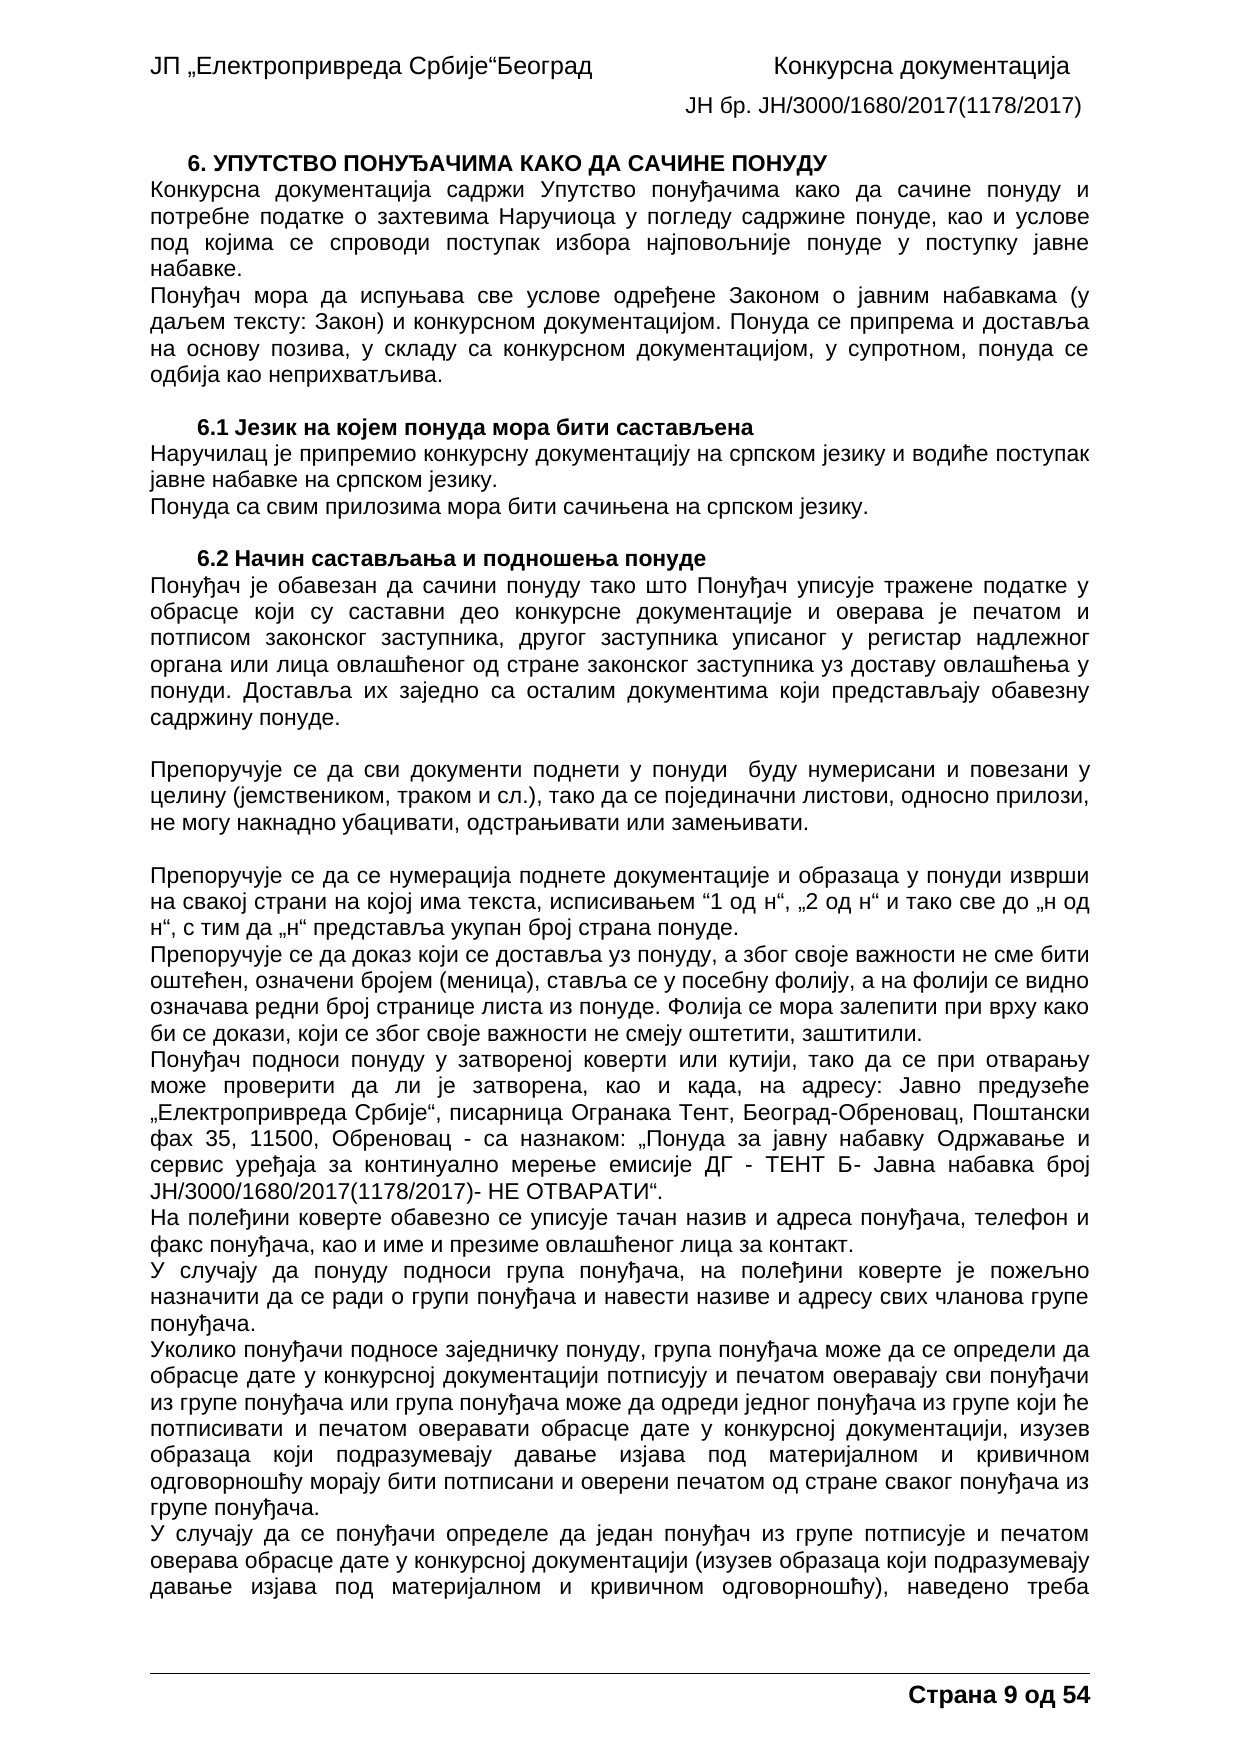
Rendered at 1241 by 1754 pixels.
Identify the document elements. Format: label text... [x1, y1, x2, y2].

text Понуђач је обавезан да сачини понуду тако што Понуђач уписује тражене податке у обрасце који су саставни део конкурсне документације и оверава је печатом и потписом законског заступника, другог заступника уписаног у регистар надлежног органа или лица овлашћеног од стране законског заступника уз доставу овлашћења у понуди. Доставља их заједно са осталим документима који представљају обавезну садржину понуде. [150, 572, 1090, 730]
text Конкурсна документација садржи Упутство понуђачима како да сачине понуду и потребне податке о захтевима Наручиоца у погледу садржине понуде, као и услове под којима се спроводи поступак избора најповољније понуде у поступку јавне набавке. [150, 176, 1090, 282]
text Понуђач подноси понуду у затвореној коверти или кутији, тако да се при отварању може проверити да ли је затворена, као и када, на адресу: Јавно предузеће „Електропривреда Србије“, писарница Огранака Тент, Београд-Обреновац, Поштански фах 35, 11500, Обреновац - са назнаком: „Понуда за јавну набавку Одржавање и сервис уређаја за континуално мерење емисије ДГ - ТЕНТ Б- Јавна набавка број ЈН/3000/1680/2017(1178/2017)- НЕ ОТВАРАТИ“. [150, 1046, 1090, 1204]
text Наручилац је припремио конкурсну документацију на српском језику и водиће поступак јавне набавке на српском језику. [150, 440, 1090, 493]
text Препоручује се да се нумерација поднете документације и образаца у понуди изврши на свакоj страни на којој има текста, исписивањем “1 од н“, „2 од н“ и тако све до „н од н“, с тим да „н“ представља укупан број страна понуде. [150, 862, 1090, 941]
text Препоручује се да доказ који се доставља уз понуду, а због своје важности не сме бити оштећен, означени бројем (меница), ставља се у посебну фолију, а на фолији се видно означава редни број странице листа из понуде. Фолија се мора залепити при врху како би се докази, који се због своје важности не смеју оштетити, заштитили. [150, 941, 1090, 1046]
text На полеђини коверте обавезно се уписује тачан назив и адреса понуђача, телефон и факс понуђача, као и име и презиме овлашћеног лица за контакт. [150, 1204, 1090, 1257]
text Препоручује се да сви документи поднети у понуди буду нумерисани и повезани у целину (јемствеником, траком и сл.), тако да се појединачни листови, односно прилози, не могу накнадно убацивати, одстрањивати или замењивати. [150, 756, 1090, 835]
text Понуђач мора да испуњава све услове одређене Законом о јавним набавкама (у даљем тексту: Закон) и конкурсном документацијом. Понуда се припрема и доставља на основу позива, у складу са конкурсном документацијом, у супротном, понуда се одбија као неприхватљива. [150, 282, 1090, 387]
text 6. УПУТСТВО ПОНУЂАЧИМА КАКО ДА САЧИНЕ ПОНУДУ [187, 150, 1090, 176]
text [150, 1520, 1090, 1599]
list Језик на којем понуда мора бити састављена [197, 413, 1090, 440]
text Уколико понуђачи подносе заједничку понуду, група понуђача може да се определи да обрасце дате у конкурсној документацији потписују и печатом оверавају сви понуђачи из групе понуђача или група понуђача може да одреди једног понуђача из групе који ће потписивати и печатом оверавати обрасце дате у конкурсној документацији, изузев образаца који подразумевају давање изјава под материјалном и кривичном одговорношћу морају бити потписани и оверени печатом од стране сваког понуђача из групе понуђача. [150, 1336, 1090, 1520]
list Начин састављања и подношења понуде [197, 545, 1090, 572]
text У случају да понуду подноси група понуђача, на полеђини коверте је пожељно назначити да се ради о групи понуђача и навести називе и адресу свих чланова групе понуђача. [150, 1257, 1090, 1336]
text Понуда са свим прилозима мора бити сачињена на српском језику. [150, 493, 1090, 519]
